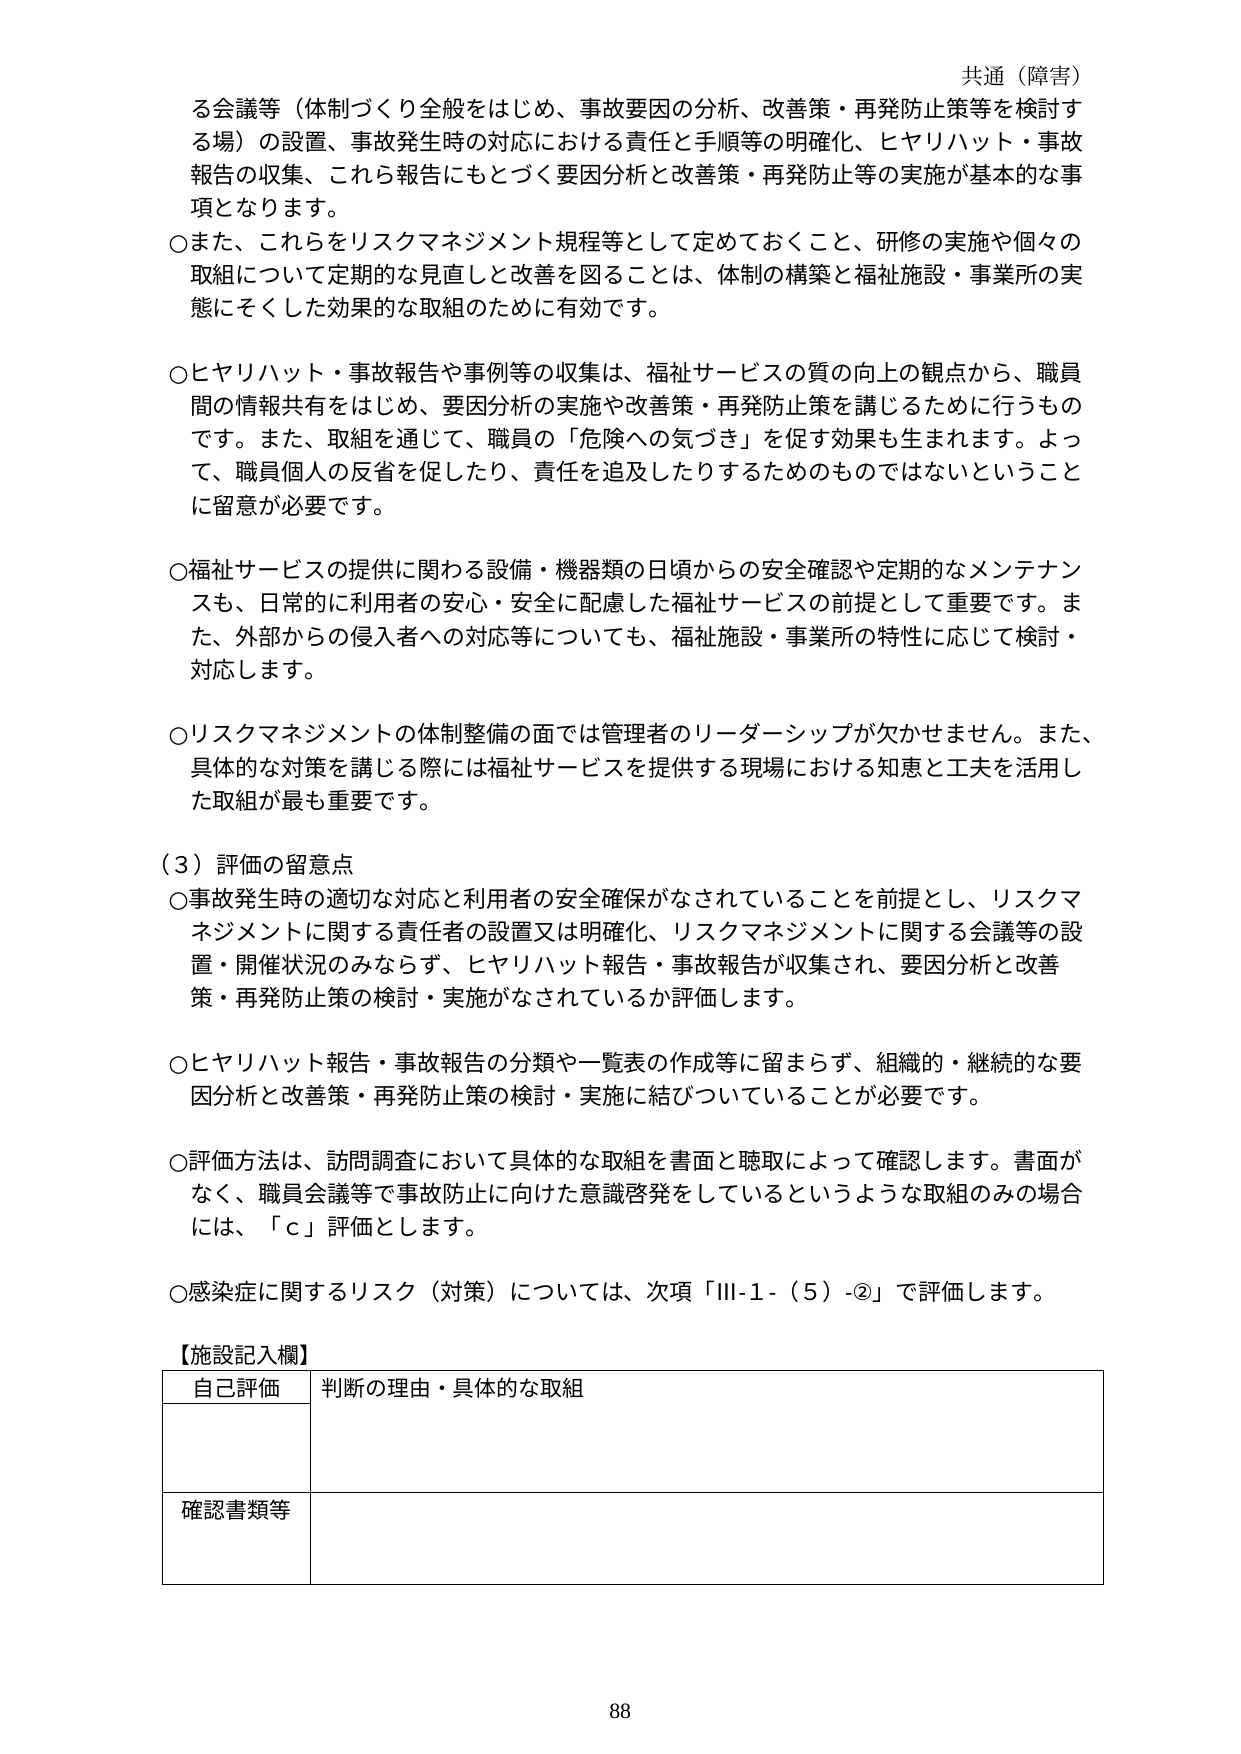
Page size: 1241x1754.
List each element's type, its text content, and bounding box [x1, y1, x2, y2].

table_header 自己評価 [163, 1371, 310, 1403]
text 【施設記入欄】 [148, 1338, 1092, 1370]
text ○リスクマネジメントの体制整備の面では管理者のリーダーシップが欠かせません。また、具体的な対策を講じる際には福祉サービスを提供する現場における知恵と工夫を活用した取組が最も重要です。 [168, 716, 1092, 816]
table_cell [311, 1493, 1103, 1584]
text （３）評価の留意点 [148, 847, 1092, 881]
text ○福祉サービスの提供に関わる設備・機器類の日頃からの安全確認や定期的なメンテナンスも、日常的に利用者の安心・安全に配慮した福祉サービスの前提として重要です。また、外部からの侵入者への対応等についても、福祉施設・事業所の特性に応じて検討・対応します。 [168, 552, 1092, 685]
text ○感染症に関するリスク（対策）については、次項「Ⅲ-１-（５）-②」で評価します。 [168, 1274, 1092, 1307]
text ○事故発生時の適切な対応と利用者の安全確保がなされていることを前提とし、リスクマネジメントに関する責任者の設置又は明確化、リスクマネジメントに関する会議等の設置・開催状況のみならず、ヒヤリハット報告・事故報告が収集され、要因分析と改善策・再発防止策の検討・実施がなされているか評価します。 [168, 881, 1092, 1013]
text ○また、これらをリスクマネジメント規程等として定めておくこと、研修の実施や個々の取組について定期的な見直しと改善を図ることは、体制の構築と福祉施設・事業所の実態にそくした効果的な取組のために有効です。 [168, 223, 1092, 323]
table_header 判断の理由・具体的な取組 [311, 1371, 1103, 1492]
text ○ヒヤリハット・事故報告や事例等の収集は、福祉サービスの質の向上の観点から、職員間の情報共有をはじめ、要因分析の実施や改善策・再発防止策を講じるために行うものです。また、取組を通じて、職員の「危険への気づき」を促す効果も生まれます。よって、職員個人の反省を促したり、責任を追及したりするためのものではないということに留意が必要です。 [168, 354, 1092, 521]
table_cell [163, 1404, 310, 1492]
text ○ヒヤリハット報告・事故報告の分類や一覧表の作成等に留まらず、組織的・継続的な要因分析と改善策・再発防止策の検討・実施に結びついていることが必要です。 [168, 1045, 1092, 1111]
table_cell 確認書類等 [163, 1493, 310, 1584]
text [168, 91, 1092, 223]
text ○評価方法は、訪問調査において具体的な取組を書面と聴取によって確認します。書面がなく、職員会議等で事故防止に向けた意識啓発をしているというような取組のみの場合には、「ｃ」評価とします。 [168, 1143, 1092, 1242]
